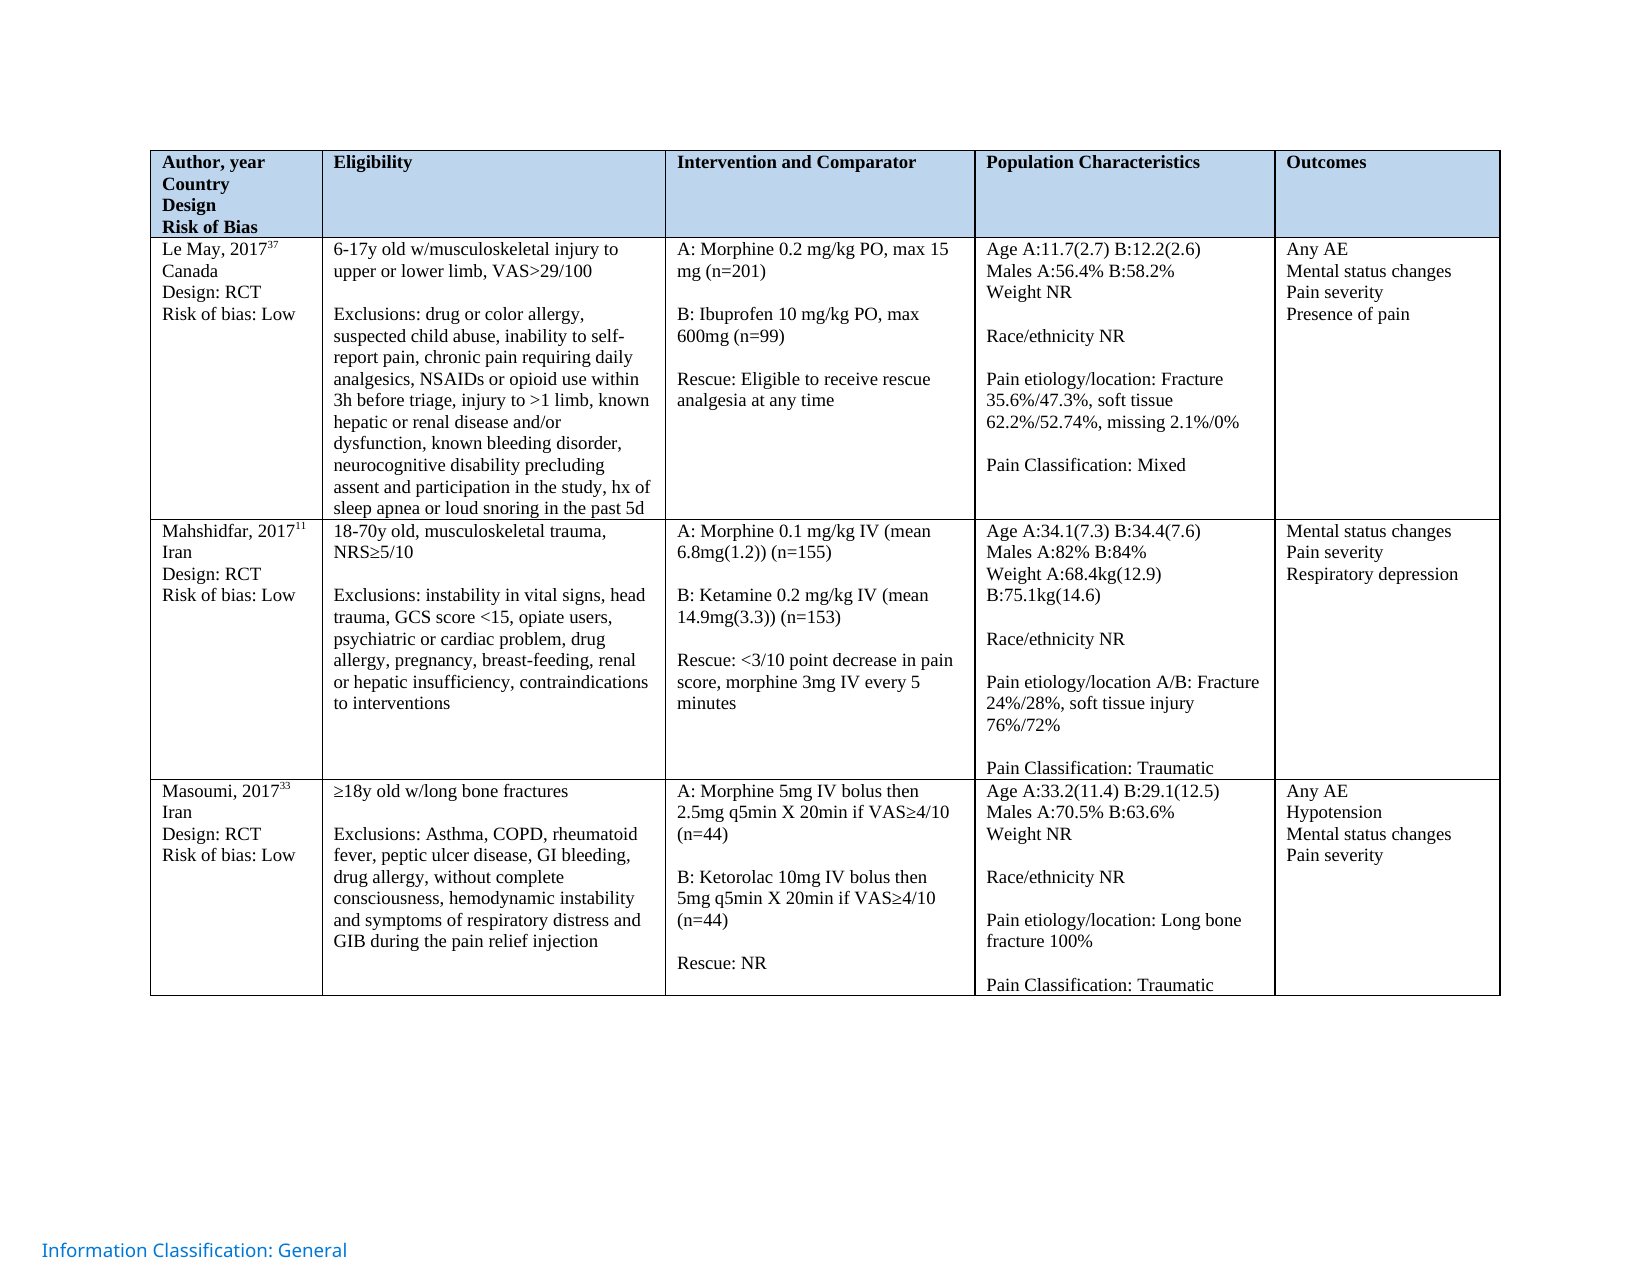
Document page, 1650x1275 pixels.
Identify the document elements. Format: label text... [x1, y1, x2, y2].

table_cell Masoumi, 201733 Iran Design: RCT Risk of bias: Low [151, 780, 322, 995]
table_cell A: Morphine 0.1 mg/kg IV (mean 6.8mg(1.2)) (n=155) B: Ketamine 0.2 mg/kg IV (mean 14.9mg(3.3)) (n=153) Rescue: <3/10 point decrease in pain score, morphine 3mg IV every 5 minutes [666, 520, 974, 778]
table_cell Mental status changes Pain severity Respiratory depression [1276, 520, 1499, 778]
table_cell Age A:34.1(7.3) B:34.4(7.6) Males A:82% B:84% Weight A:68.4kg(12.9) B:75.1kg(14.6) Race/ethnicity NR Pain etiology/location A/B: Fracture 24%/28%, soft tissue injury 76%/72% Pain Classification: Traumatic [976, 520, 1274, 778]
table_cell Mahshidfar, 201711 Iran Design: RCT Risk of bias: Low [151, 520, 322, 778]
table_header Population Characteristics [976, 151, 1274, 237]
table_cell 18-70y old, musculoskeletal trauma, NRS≥5/10 Exclusions: instability in vital signs, head trauma, GCS score <15, opiate users, psychiatric or cardiac problem, drug allergy, pregnancy, breast-feeding, renal or hepatic insufficiency, contraindications to interventions [323, 520, 665, 778]
table_cell Le May, 201737 Canada Design: RCT Risk of bias: Low [151, 238, 322, 519]
table_cell A: Morphine 0.2 mg/kg PO, max 15 mg (n=201) B: Ibuprofen 10 mg/kg PO, max 600mg (n=99) Rescue: Eligible to receive rescue analgesia at any time [666, 238, 974, 519]
table_header Eligibility [323, 151, 665, 237]
table_cell Age A:33.2(11.4) B:29.1(12.5) Males A:70.5% B:63.6% Weight NR Race/ethnicity NR Pain etiology/location: Long bone fracture 100% Pain Classification: Traumatic [976, 780, 1274, 995]
table_cell ≥18y old w/long bone fractures Exclusions: Asthma, COPD, rheumatoid fever, peptic ulcer disease, GI bleeding, drug allergy, without complete consciousness, hemodynamic instability and symptoms of respiratory distress and GIB during the pain relief injection [323, 780, 665, 995]
table_header Intervention and Comparator [666, 151, 974, 237]
table_cell Any AE Hypotension Mental status changes Pain severity [1276, 780, 1499, 995]
table_cell Any AE Mental status changes Pain severity Presence of pain [1276, 238, 1499, 519]
table_cell A: Morphine 5mg IV bolus then 2.5mg q5min X 20min if VAS≥4/10 (n=44) B: Ketorolac 10mg IV bolus then 5mg q5min X 20min if VAS≥4/10 (n=44) Rescue: NR [666, 780, 974, 995]
table_cell 6-17y old w/musculoskeletal injury to upper or lower limb, VAS>29/100 Exclusions: drug or color allergy, suspected child abuse, inability to self-report pain, chronic pain requiring daily analgesics, NSAIDs or opioid use within 3h before triage, injury to >1 limb, known hepatic or renal disease and/or dysfunction, known bleeding disorder, neurocognitive disability precluding assent and participation in the study, hx of sleep apnea or loud snoring in the past 5d [323, 238, 665, 519]
table_header Author, year Country Design Risk of Bias [151, 151, 322, 237]
table_cell Age A:11.7(2.7) B:12.2(2.6) Males A:56.4% B:58.2% Weight NR Race/ethnicity NR Pain etiology/location: Fracture 35.6%/47.3%, soft tissue 62.2%/52.74%, missing 2.1%/0% Pain Classification: Mixed [976, 238, 1274, 519]
table_header Outcomes [1276, 151, 1499, 237]
